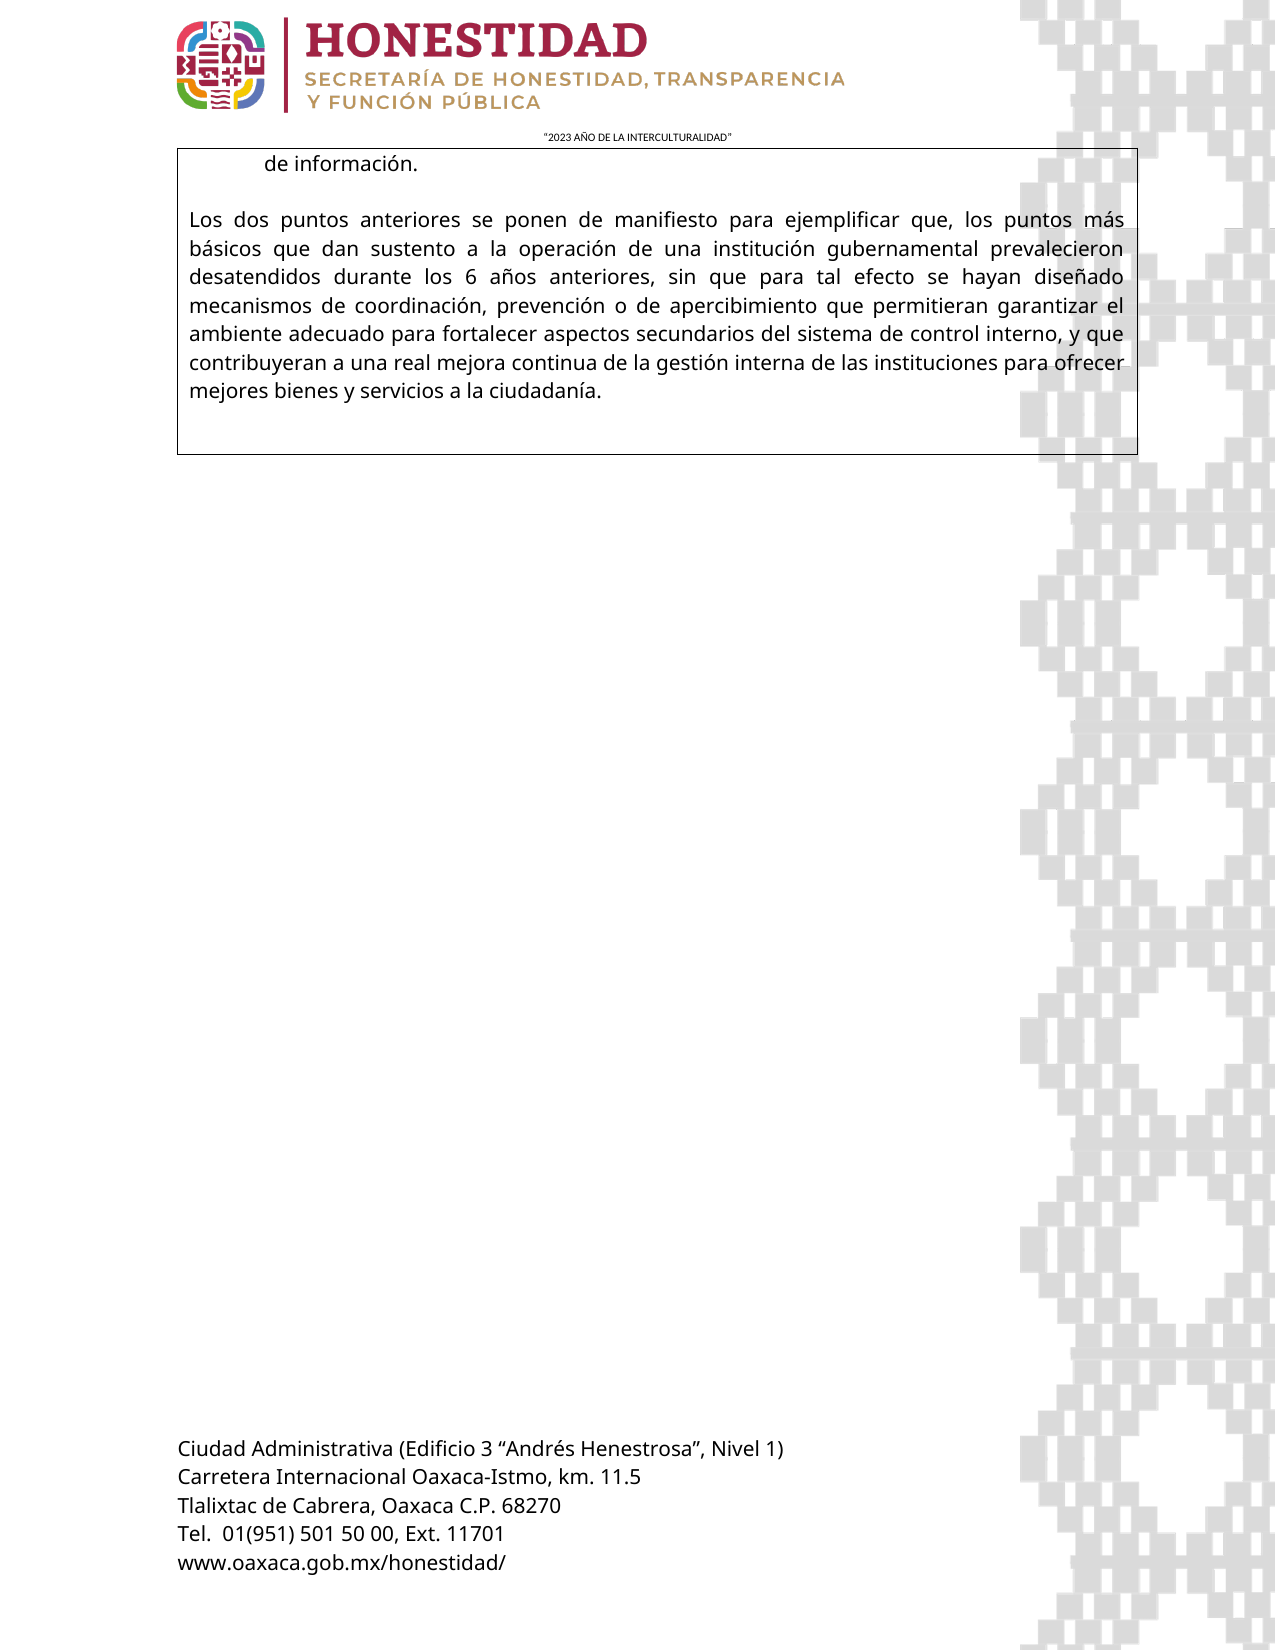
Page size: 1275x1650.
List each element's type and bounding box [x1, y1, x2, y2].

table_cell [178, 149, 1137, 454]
picture [176, 17, 845, 113]
picture [1020, 0, 1275, 1650]
